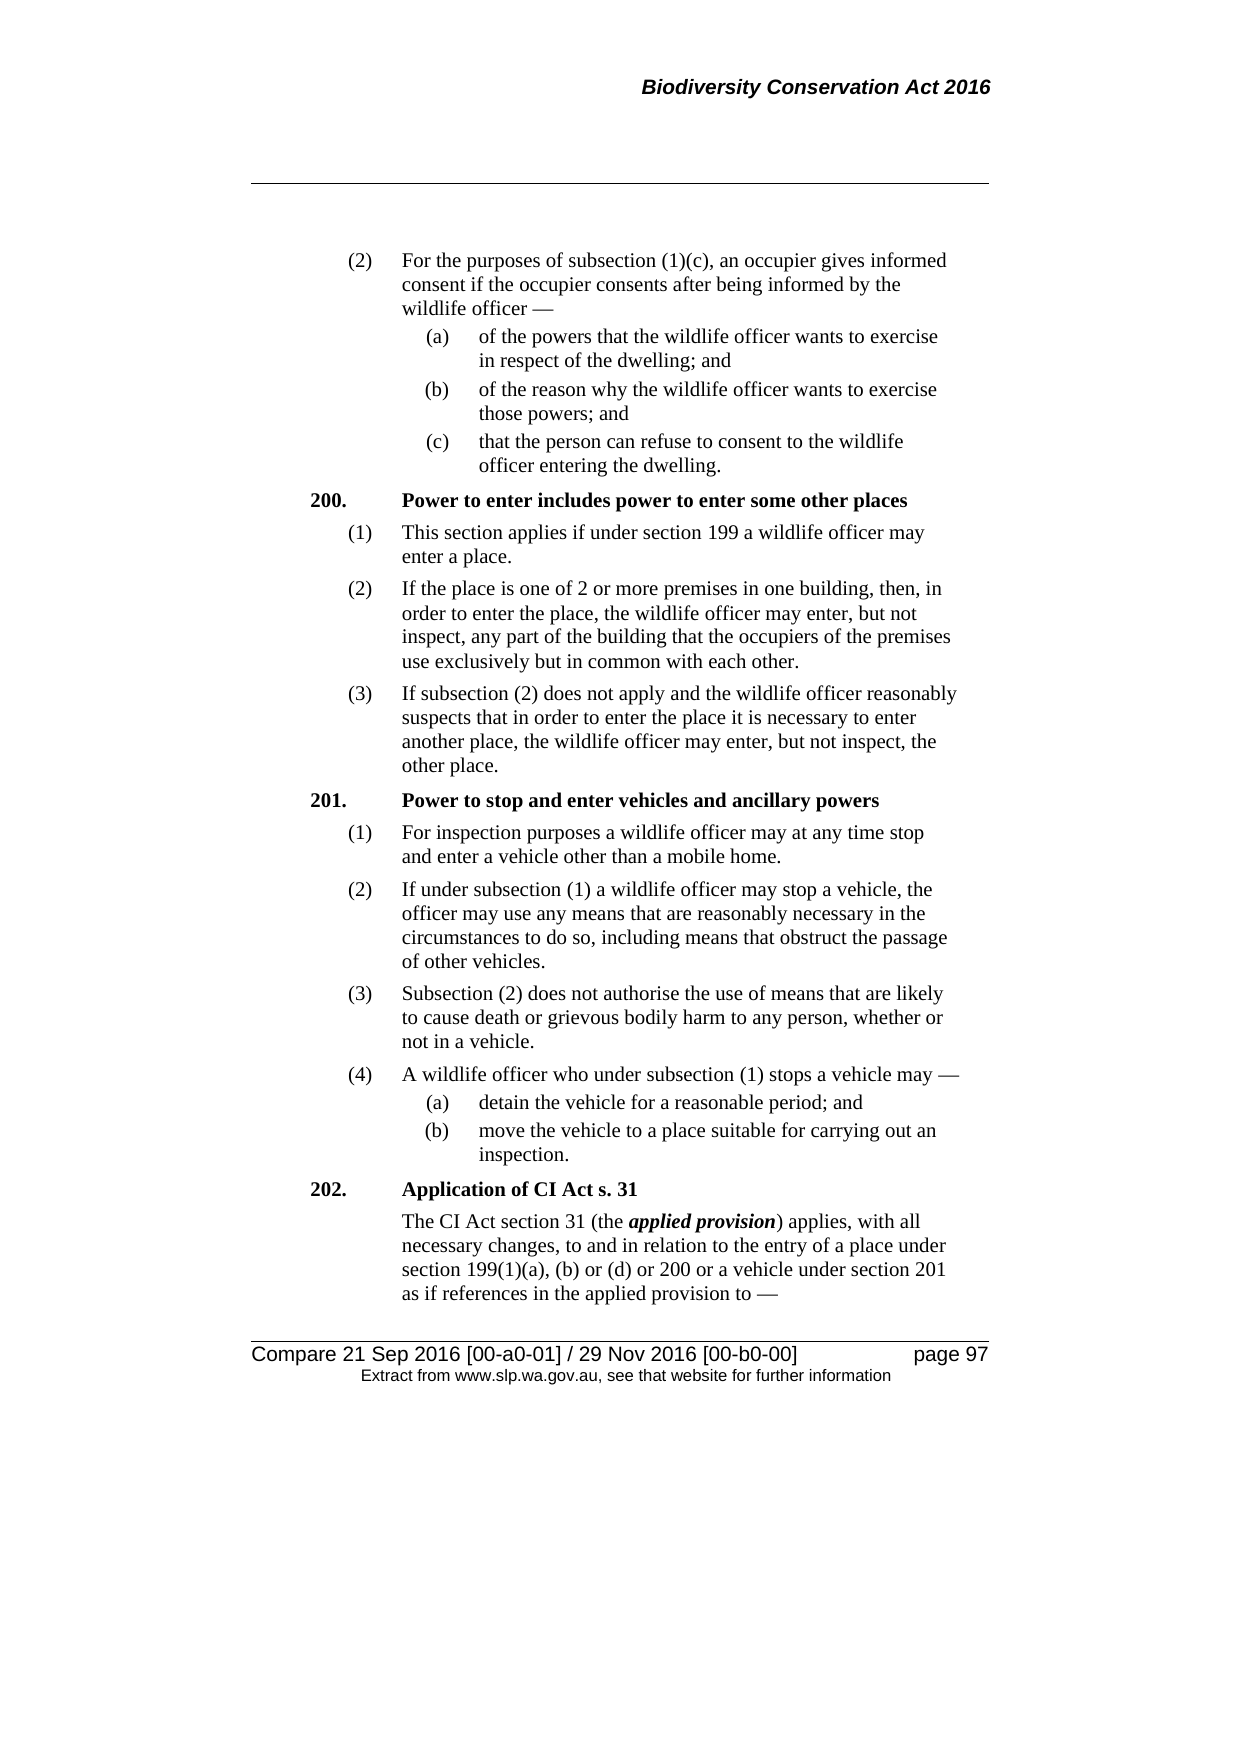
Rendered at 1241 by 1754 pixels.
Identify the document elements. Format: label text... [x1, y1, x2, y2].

text (2) If under subsection (1) a wildlife officer may stop a vehicle, the officer may use any means that are reasonably necessary in the circumstances to do so, including means that obstruct the passage of other vehicles. [313, 876, 959, 973]
subtitle 200. Power to enter includes power to enter some other places [310, 487, 959, 512]
text (b) move the vehicle to a place suitable for carrying out an inspection. [390, 1118, 959, 1166]
text (4) A wildlife officer who under subsection (1) stops a vehicle may — [313, 1062, 959, 1086]
text (1) For inspection purposes a wildlife officer may at any time stop and enter a vehicle other than a mobile home. [313, 820, 959, 868]
text (1) This section applies if under section 199 a wildlife officer may enter a place. [313, 520, 959, 568]
text (c) that the person can refuse to consent to the wildlife officer entering the dwelling. [390, 429, 959, 477]
text (a) of the powers that the wildlife officer wants to exercise in respect of the dwelling; and [390, 324, 959, 372]
text The CI Act section 31 (the applied provision) applies, with all necessary changes, to and in relation to the entry of a place under section 199(1)(a), (b) or (d) or 200 or a vehicle under section 201 as if references in the applied provision to — [313, 1209, 959, 1305]
subtitle 202. Application of CI Act s. 31 [310, 1177, 959, 1201]
text (2) If the place is one of 2 or more premises in one building, then, in order to enter the place, the wildlife officer may enter, but not inspect, any part of the building that the occupiers of the premises use exclusively but in common with each other. [313, 576, 959, 673]
subtitle 201. Power to stop and enter vehicles and ancillary powers [310, 788, 959, 812]
text (a) detain the vehicle for a reasonable period; and [390, 1090, 959, 1114]
text (2) For the purposes of subsection (1)(c), an occupier gives informed consent if the occupier consents after being informed by the wildlife officer — [313, 248, 959, 320]
text (3) If subsection (2) does not apply and the wildlife officer reasonably suspects that in order to enter the place it is necessary to enter another place, the wildlife officer may enter, but not inspect, the other place. [313, 681, 959, 777]
text (3) Subsection (2) does not authorise the use of means that are likely to cause death or grievous bodily harm to any person, whether or not in a vehicle. [313, 981, 959, 1053]
text (b) of the reason why the wildlife officer wants to exercise those powers; and [390, 377, 959, 425]
